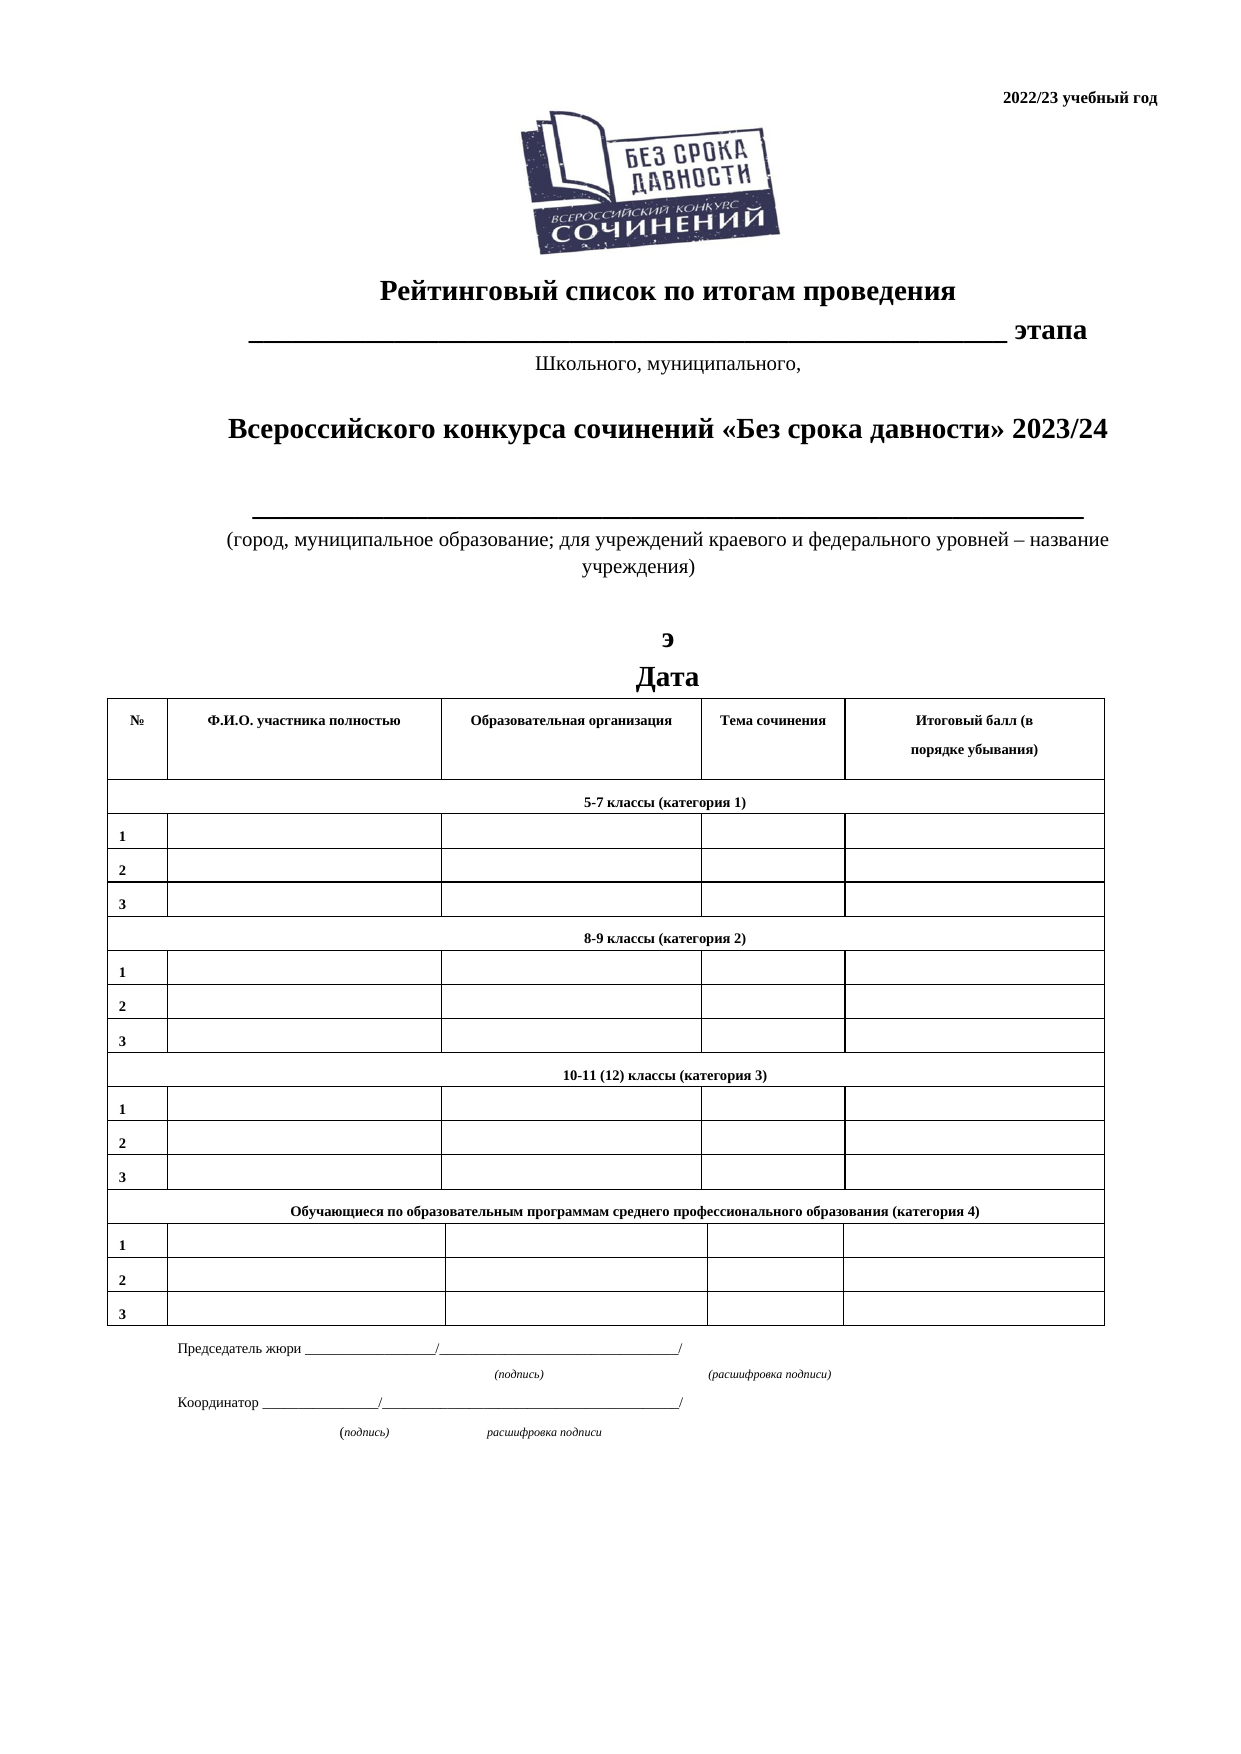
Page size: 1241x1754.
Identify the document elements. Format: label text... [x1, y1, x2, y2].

text (подпись) расшифровка подписи [118, 1411, 1181, 1440]
table_cell [844, 1292, 1104, 1325]
picture [514, 107, 785, 257]
subtitle ____________________________________________________ этапа [119, 312, 1158, 346]
table_cell 2 [108, 1121, 167, 1154]
table_cell [168, 814, 441, 847]
table_cell 10-11 (12) классы (категория 3) [167, 1053, 1104, 1086]
table_cell [168, 951, 441, 984]
table_cell [702, 1121, 844, 1154]
table_cell [702, 849, 844, 881]
table_cell [702, 1155, 844, 1188]
table_cell [442, 849, 701, 881]
table_header Тема сочинения [702, 699, 844, 779]
table_cell [446, 1258, 707, 1291]
table_cell [702, 951, 844, 984]
table_cell [108, 917, 167, 949]
table_cell [846, 849, 1104, 881]
subtitle Всероссийского конкурса сочинений «Без срока давности» 2023/24 [119, 411, 1158, 445]
table_cell [708, 1292, 843, 1325]
table_cell [442, 1087, 701, 1120]
table_cell [846, 814, 1104, 847]
table_cell [168, 1087, 441, 1120]
table_cell [442, 1155, 701, 1188]
table_cell [702, 883, 844, 916]
table_cell [168, 1155, 441, 1188]
text Координатор ________________/_________________________________________/ [118, 1382, 1181, 1411]
table_cell [442, 985, 701, 1018]
table_cell [442, 883, 701, 916]
table_cell [702, 1019, 844, 1052]
table_cell [846, 985, 1104, 1018]
table_cell 1 [108, 951, 167, 984]
table_cell 8-9 классы (категория 2) [167, 917, 1104, 949]
subtitle (город, муниципальное образование; для учреждений краевого и федерального уровней – название учреждения) [119, 527, 1158, 578]
table_cell [168, 1292, 445, 1325]
table_cell [442, 814, 701, 847]
table_header Образовательная организация [442, 699, 701, 779]
table_header № [108, 699, 167, 779]
table_cell 2 [108, 985, 167, 1018]
table_cell [168, 1258, 445, 1291]
table_cell [108, 1053, 167, 1086]
table_cell [108, 780, 167, 813]
table_cell Обучающиеся по образовательным программам среднего профессионального образования (категория 4) [108, 1190, 1104, 1223]
table_header Итоговый балл (в порядке убывания) [846, 699, 1104, 779]
text Председатель жюри __________________/_________________________________/ [118, 1328, 1181, 1357]
table_cell [844, 1224, 1104, 1257]
table_cell [442, 1019, 701, 1052]
subtitle Школьного, муниципального, [119, 351, 1158, 374]
table_cell 3 [108, 1019, 167, 1052]
table_cell [846, 951, 1104, 984]
table_header Ф.И.О. участника полностью [168, 699, 441, 779]
table_cell [168, 1121, 441, 1154]
table_cell [844, 1258, 1104, 1291]
table_cell [846, 883, 1104, 916]
text (подпись) (расшифровка подписи) [435, 1357, 1181, 1382]
table_cell 2 [108, 849, 167, 881]
subtitle _________________________________________________________ [119, 488, 1158, 522]
table_cell [168, 1019, 441, 1052]
table_cell 1 [108, 1224, 167, 1257]
table_cell 5-7 классы (категория 1) [167, 780, 1104, 813]
table_cell [846, 1019, 1104, 1052]
table_cell [168, 883, 441, 916]
table_cell 3 [108, 883, 167, 916]
table_cell [442, 951, 701, 984]
table_cell [846, 1121, 1104, 1154]
table_cell [846, 1087, 1104, 1120]
table_cell [446, 1292, 707, 1325]
table_cell [168, 1224, 445, 1257]
table_cell 1 [108, 814, 167, 847]
table_cell 3 [108, 1155, 167, 1188]
table_cell [708, 1258, 843, 1291]
table_cell 1 [108, 1087, 167, 1120]
table_cell [168, 849, 441, 881]
table_cell [168, 985, 441, 1018]
table_cell [446, 1224, 707, 1257]
table_cell [708, 1224, 843, 1257]
table_cell 2 [108, 1258, 167, 1291]
table_cell 3 [108, 1292, 167, 1325]
table_cell [442, 1121, 701, 1154]
table_cell [702, 1087, 844, 1120]
table_cell [702, 814, 844, 847]
subtitle Дата [118, 659, 1158, 693]
table_cell [702, 985, 844, 1018]
subtitle э [119, 621, 1158, 654]
subtitle Рейтинговый список по итогам проведения [119, 273, 1158, 307]
table_cell [846, 1155, 1104, 1188]
